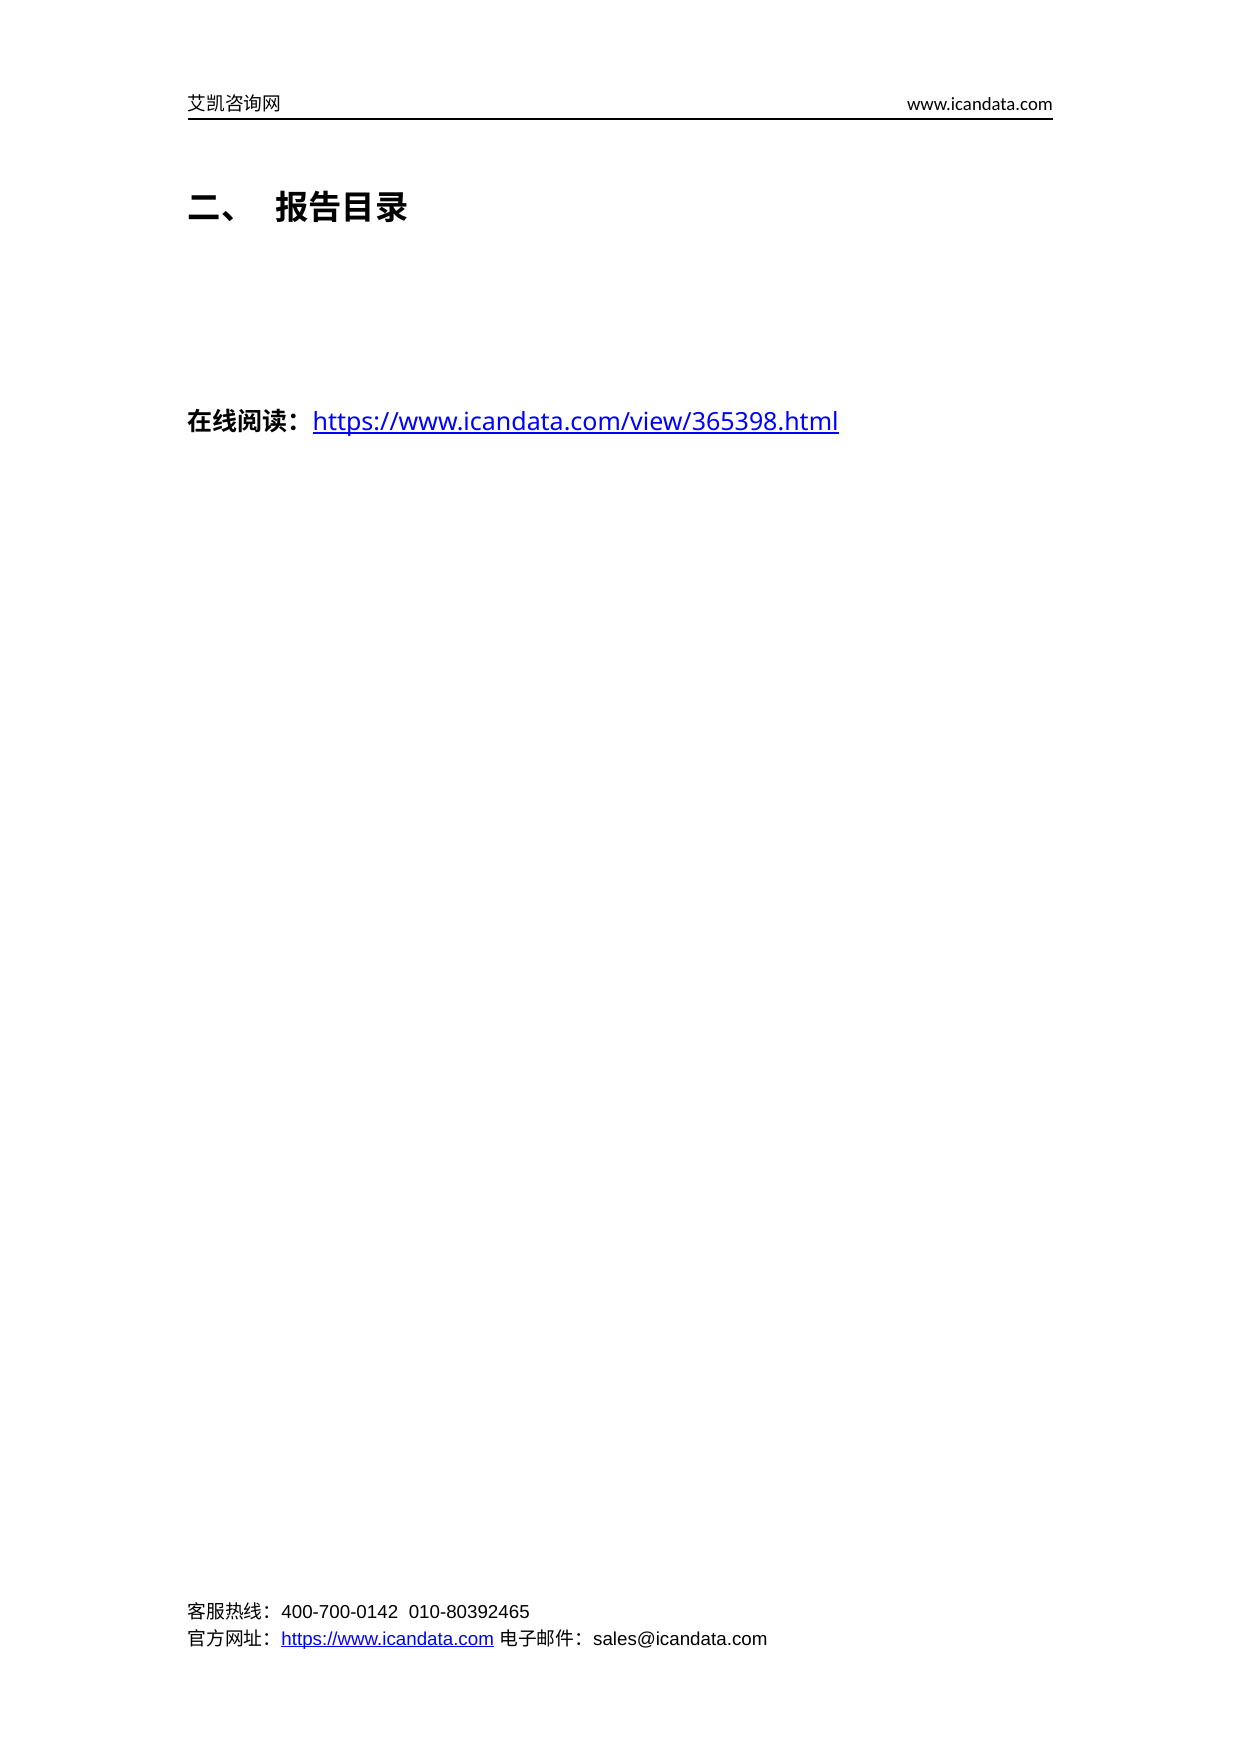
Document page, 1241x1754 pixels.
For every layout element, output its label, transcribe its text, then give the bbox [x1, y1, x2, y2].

subtitle 报告目录 [187, 172, 1053, 237]
text 在线阅读：https://www.icandata.com/view/365398.html [187, 387, 1053, 452]
